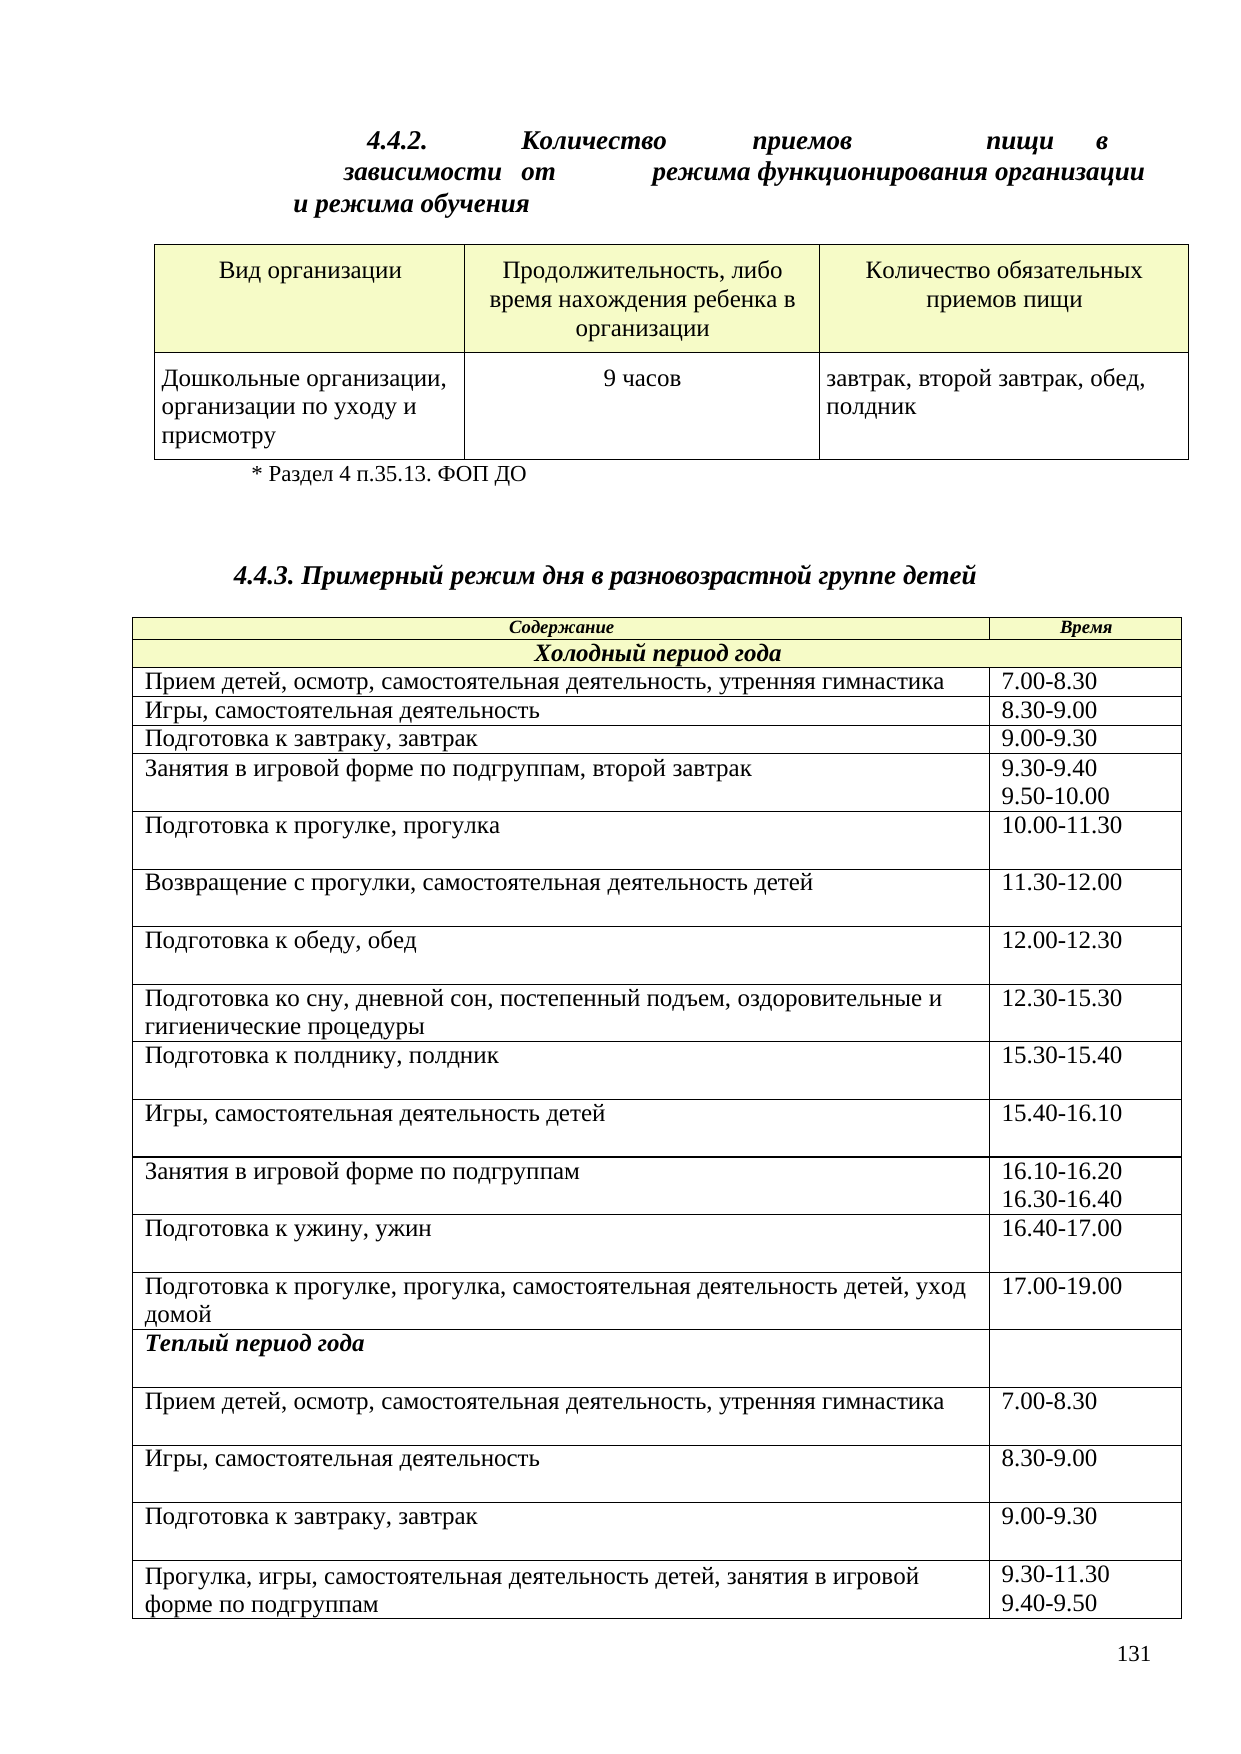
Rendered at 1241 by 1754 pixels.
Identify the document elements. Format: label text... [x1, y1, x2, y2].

table_cell 12.30-15.30 [990, 985, 1181, 1041]
table_cell Занятия в игровой форме по подгруппам [133, 1158, 989, 1214]
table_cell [990, 1561, 1181, 1618]
table_cell Прием детей, осмотр, самостоятельная деятельность, утренняя гимнастика [133, 668, 989, 696]
table_header Продолжительность, либо время нахождения ребенка в организации [465, 245, 819, 352]
table_cell Подготовка к обеду, обед [133, 927, 989, 984]
table_cell 11.30-12.00 [990, 870, 1181, 926]
table_cell Игры, самостоятельная деятельность детей [133, 1100, 989, 1156]
table_cell 7.00-8.30 [990, 1388, 1181, 1444]
table_cell Подготовка к завтраку, завтрак [133, 1503, 989, 1560]
table_cell Игры, самостоятельная деятельность [133, 697, 989, 724]
table_cell 10.00-11.30 [990, 812, 1181, 868]
table_cell Игры, самостоятельная деятельность [133, 1446, 989, 1502]
table_cell 9.00-9.30 [990, 1503, 1181, 1560]
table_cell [133, 1561, 989, 1618]
list Примерный режим дня в разновозрастной группе детей [233, 559, 1221, 590]
table_cell 9 часов [465, 353, 819, 459]
table_cell [990, 1330, 1181, 1387]
table_cell 17.00-19.00 [990, 1273, 1181, 1329]
table_cell Подготовка к завтраку, завтрак [133, 726, 989, 753]
table_cell 9.30-9.40 9.50-10.00 [990, 754, 1181, 811]
table_cell Подготовка к полднику, полдник [133, 1042, 989, 1099]
table_cell Подготовка ко сну, дневной сон, постепенный подъем, оздоровительные и гигиенические процедуры [133, 985, 989, 1041]
table_header Содержание [133, 618, 989, 639]
table_cell 12.00-12.30 [990, 927, 1181, 984]
text * Раздел 4 п.35.13. ФОП ДО [251, 460, 1221, 487]
table_cell 16.10-16.20 16.30-16.40 [990, 1158, 1181, 1214]
table_cell 8.30-9.00 [990, 697, 1181, 724]
table_cell Теплый период года [133, 1330, 989, 1387]
table_cell Прием детей, осмотр, самостоятельная деятельность, утренняя гимнастика [133, 1388, 989, 1444]
table_header Время [990, 618, 1181, 639]
table_header Вид организации [155, 245, 464, 352]
table_cell 15.30-15.40 [990, 1042, 1181, 1099]
list Количество приемов пищи в зависимости от режима функционирования организации и режима обучения [293, 124, 1151, 218]
table_cell 9.00-9.30 [990, 726, 1181, 753]
table_cell Подготовка к прогулке, прогулка [133, 812, 989, 868]
table_cell 15.40-16.10 [990, 1100, 1181, 1156]
table_cell Занятия в игровой форме по подгруппам, второй завтрак [133, 754, 989, 811]
table_cell Холодный период года [133, 640, 1181, 667]
table_cell завтрак, второй завтрак, обед, полдник [820, 353, 1188, 459]
table_header Количество обязательных приемов пищи [820, 245, 1188, 352]
table_cell 7.00-8.30 [990, 668, 1181, 696]
table_cell 8.30-9.00 [990, 1446, 1181, 1502]
table_cell Подготовка к прогулке, прогулка, самостоятельная деятельность детей, уход домой [133, 1273, 989, 1329]
table_cell Возвращение с прогулки, самостоятельная деятельность детей [133, 870, 989, 926]
table_cell 16.40-17.00 [990, 1215, 1181, 1272]
table_cell Дошкольные организации, организации по уходу и присмотру [155, 353, 464, 459]
table_cell Подготовка к ужину, ужин [133, 1215, 989, 1272]
